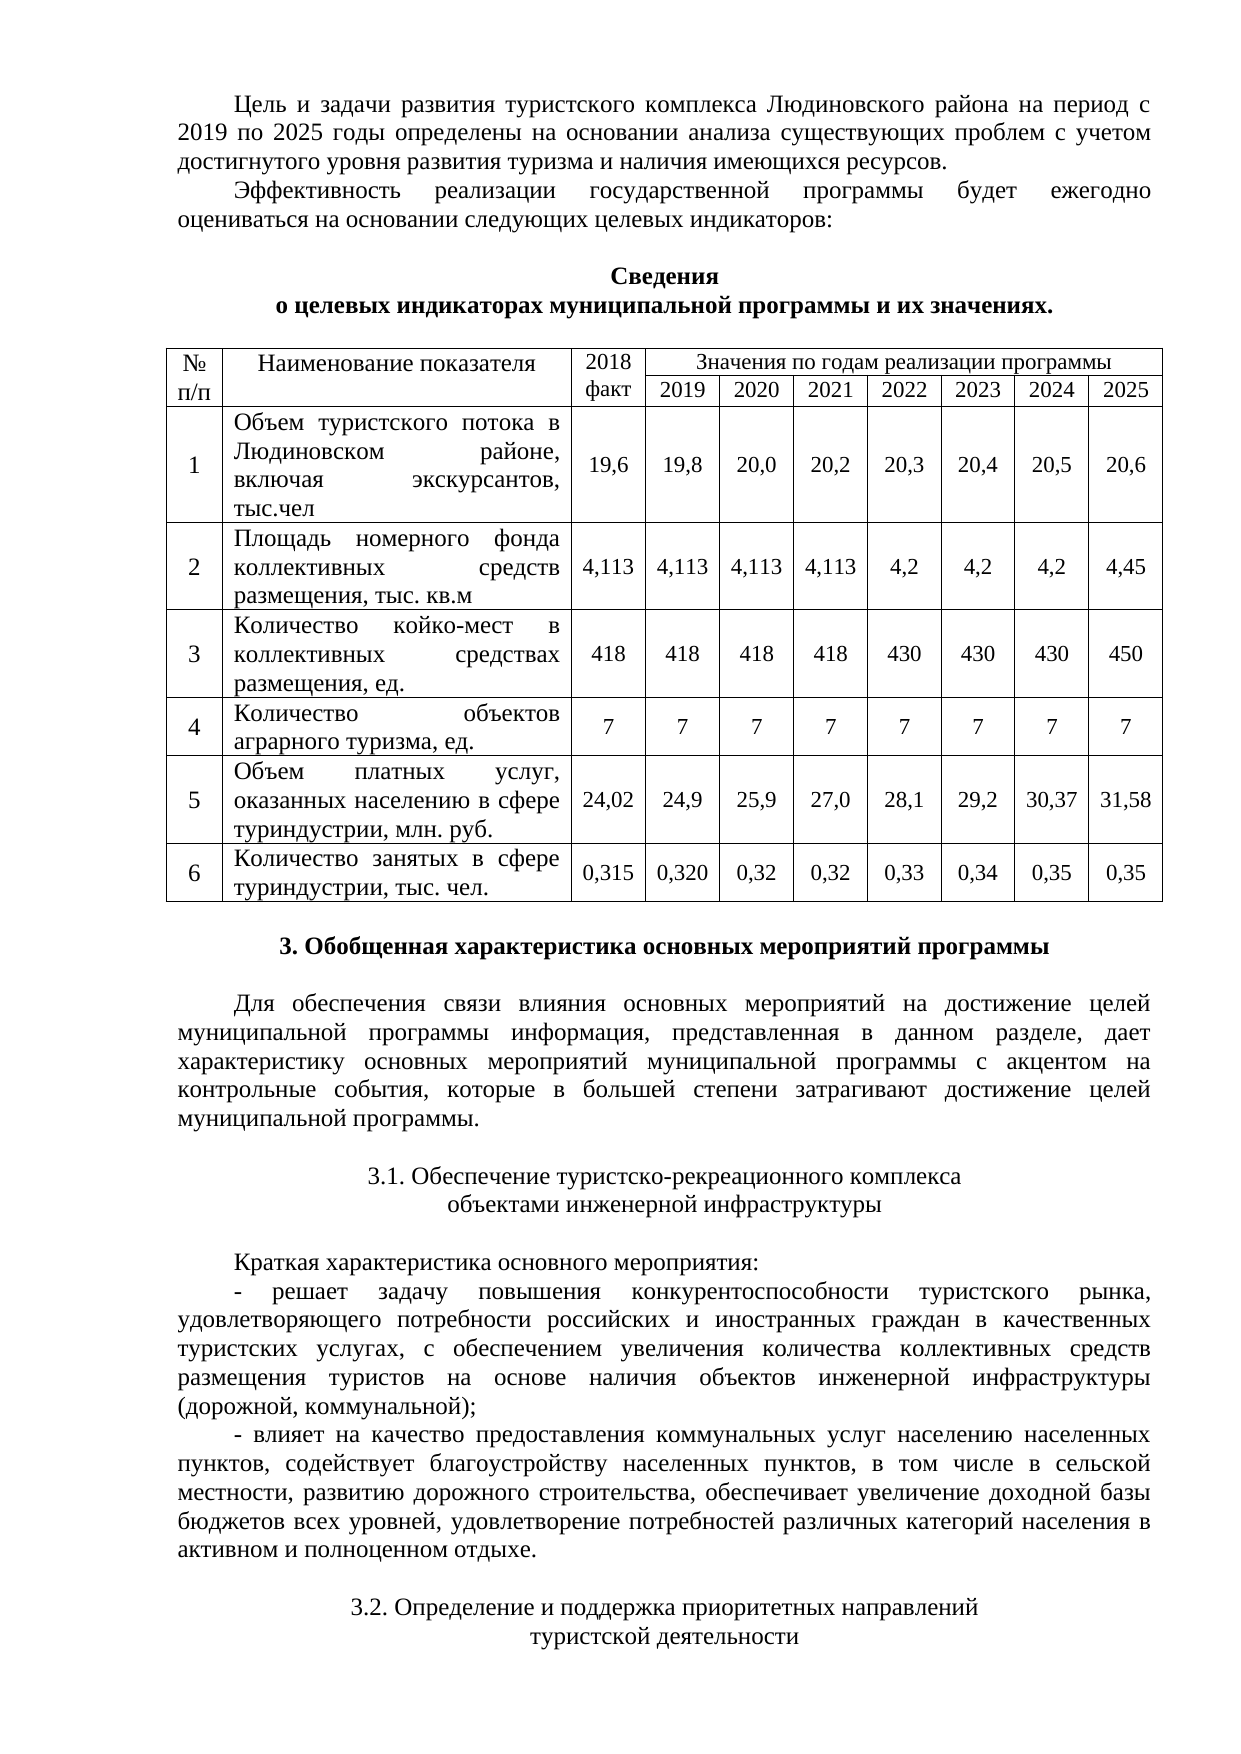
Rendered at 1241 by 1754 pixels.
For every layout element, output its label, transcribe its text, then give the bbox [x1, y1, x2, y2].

text - решает задачу повышения конкурентоспособности туристского рынка, удовлетворяющего потребности российских и иностранных граждан в качественных туристских услугах, с обеспечением увеличения количества коллективных средств размещения туристов на основе наличия объектов инженерной инфраструктуры (дорожной, коммунальной); [177, 1276, 1152, 1419]
table_cell 0,35 [1015, 844, 1088, 901]
table_cell 3 [167, 610, 222, 697]
table_cell 0,35 [1089, 844, 1162, 901]
table_cell 7 [646, 698, 719, 755]
table_cell 20,5 [1015, 407, 1088, 522]
table_cell 7 [868, 698, 941, 755]
table_cell 19,8 [646, 407, 719, 522]
text Цель и задачи развития туристского комплекса Людиновского района на период с 2019 по 2025 годы определены на основании анализа существующих проблем с учетом достигнутого уровня развития туризма и наличия имеющихся ресурсов. [177, 89, 1152, 175]
table_cell 25,9 [720, 756, 793, 842]
table_cell 20,0 [720, 407, 793, 522]
table_cell 30,37 [1015, 756, 1088, 842]
table_cell 24,02 [572, 756, 645, 842]
table_cell 4,2 [942, 523, 1014, 609]
table_cell 418 [646, 610, 719, 697]
table_cell 4,2 [868, 523, 941, 609]
text объектами инженерной инфраструктуры [177, 1189, 1152, 1218]
table_header Наименование показателя [223, 349, 571, 406]
table_header Значения по годам реализации программы [646, 349, 1162, 375]
table_cell 20,3 [868, 407, 941, 522]
table_cell 7 [1015, 698, 1088, 755]
text 3.1. Обеспечение туристско-рекреационного комплекса [177, 1161, 1152, 1189]
text 3. Обобщенная характеристика основных мероприятий программы [177, 931, 1152, 959]
table_cell Объем туристского потока в Людиновском районе, включая экскурсантов, тыс.чел [223, 407, 571, 522]
table_cell 450 [1089, 610, 1162, 697]
table_cell Количество занятых в сфере туриндустрии, тыс. чел. [223, 844, 571, 901]
text Краткая характеристика основного мероприятия: [177, 1247, 1152, 1276]
text Эффективность реализации государственной программы будет ежегодно оцениваться на основании следующих целевых индикаторов: [177, 175, 1152, 232]
table_cell 24,9 [646, 756, 719, 842]
table_header 2018 факт [572, 349, 645, 406]
text 3.2. Определение и поддержка приоритетных направлений [177, 1592, 1152, 1621]
table_cell 418 [720, 610, 793, 697]
table_cell 2023 [942, 376, 1014, 406]
table_cell 430 [1015, 610, 1088, 697]
text о целевых индикаторах муниципальной программы и их значениях. [177, 290, 1152, 319]
table_cell 5 [167, 756, 222, 842]
table_cell 4 [167, 698, 222, 755]
table_cell 27,0 [794, 756, 867, 842]
table_cell 4,113 [794, 523, 867, 609]
table_cell 430 [868, 610, 941, 697]
table_cell 4,113 [720, 523, 793, 609]
table_cell 4,113 [572, 523, 645, 609]
table_cell 0,32 [720, 844, 793, 901]
table_cell 2022 [868, 376, 941, 406]
table_cell 0,32 [794, 844, 867, 901]
table_cell 1 [167, 407, 222, 522]
table_cell 0,34 [942, 844, 1014, 901]
table_cell 430 [942, 610, 1014, 697]
table_header № п/п [167, 349, 222, 406]
table_cell 0,315 [572, 844, 645, 901]
table_cell 6 [167, 844, 222, 901]
table_cell 418 [572, 610, 645, 697]
table_cell 31,58 [1089, 756, 1162, 842]
text туристской деятельности [177, 1621, 1152, 1649]
table_cell 7 [794, 698, 867, 755]
table_cell 7 [720, 698, 793, 755]
text Сведения [177, 261, 1152, 290]
table_cell 4,45 [1089, 523, 1162, 609]
table_cell Количество объектов аграрного туризма, ед. [223, 698, 571, 755]
table_cell Количество койко-мест в коллективных средствах размещения, ед. [223, 610, 571, 697]
table_cell 20,6 [1089, 407, 1162, 522]
table_cell 2 [167, 523, 222, 609]
table_cell Площадь номерного фонда коллективных средств размещения, тыс. кв.м [223, 523, 571, 609]
table_cell 7 [1089, 698, 1162, 755]
table_cell 2025 [1089, 376, 1162, 406]
table_cell Объем платных услуг, оказанных населению в сфере туриндустрии, млн. руб. [223, 756, 571, 842]
text Для обеспечения связи влияния основных мероприятий на достижение целей муниципальной программы информация, представленная в данном разделе, дает характеристику основных мероприятий муниципальной программы с акцентом на контрольные события, которые в большей степени затрагивают достижение целей муниципальной программы. [177, 988, 1152, 1132]
table_cell 4,2 [1015, 523, 1088, 609]
table_cell 2024 [1015, 376, 1088, 406]
table_cell 20,4 [942, 407, 1014, 522]
table_cell 418 [794, 610, 867, 697]
table_cell 28,1 [868, 756, 941, 842]
table_cell 20,2 [794, 407, 867, 522]
table_cell 0,33 [868, 844, 941, 901]
table_cell 2019 [646, 376, 719, 406]
table_cell 4,113 [646, 523, 719, 609]
table_cell 7 [572, 698, 645, 755]
table_cell 2020 [720, 376, 793, 406]
text - влияет на качество предоставления коммунальных услуг населению населенных пунктов, содействует благоустройству населенных пунктов, в том числе в сельской местности, развитию дорожного строительства, обеспечивает увеличение доходной базы бюджетов всех уровней, удовлетворение потребностей различных категорий населения в активном и полноценном отдыхе. [177, 1419, 1152, 1563]
table_cell 19,6 [572, 407, 645, 522]
table_cell 29,2 [942, 756, 1014, 842]
table_cell 7 [942, 698, 1014, 755]
table_cell 0,320 [646, 844, 719, 901]
table_cell 2021 [794, 376, 867, 406]
